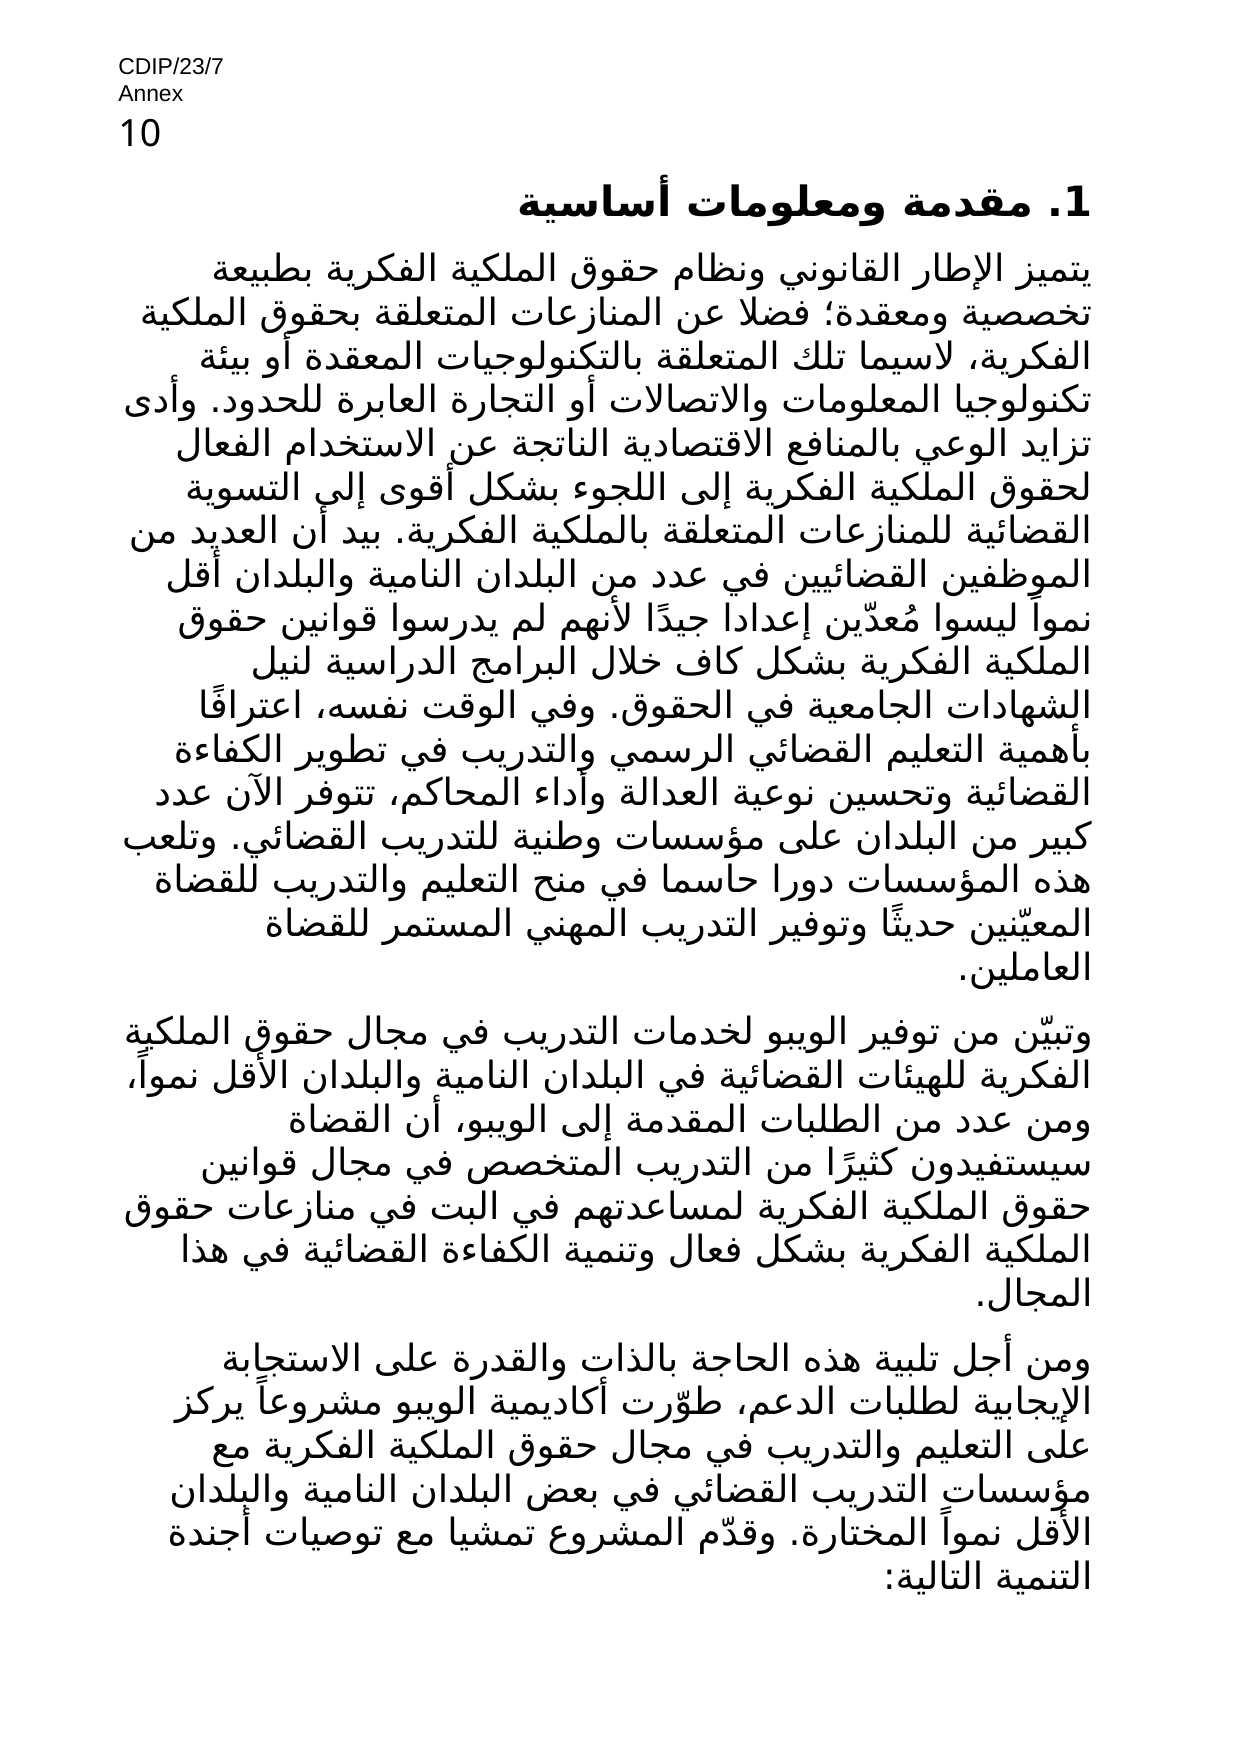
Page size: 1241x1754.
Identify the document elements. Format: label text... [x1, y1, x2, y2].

text وتبيّن من توفير الويبو لخدمات التدريب في مجال حقوق الملكية الفكرية للهيئات القضائية في البلدان النامية والبلدان الأقل نمواً، ومن عدد من الطلبات المقدمة إلى الويبو، أن القضاة سيستفيدون كثيرًا من التدريب المتخصص في مجال قوانين حقوق الملكية الفكرية لمساعدتهم في البت في منازعات حقوق الملكية الفكرية بشكل فعال وتنمية الكفاءة القضائية في هذا المجال. [118, 1010, 1092, 1315]
text يتميز الإطار القانوني ونظام حقوق الملكية الفكرية بطبيعة تخصصية ومعقدة؛ فضلا عن المنازعات المتعلقة بحقوق الملكية الفكرية، لاسيما تلك المتعلقة بالتكنولوجيات المعقدة أو بيئة تكنولوجيا المعلومات والاتصالات أو التجارة العابرة للحدود. وأدى تزايد الوعي بالمنافع الاقتصادية الناتجة عن الاستخدام الفعال لحقوق الملكية الفكرية إلى اللجوء بشكل أقوى إلى التسوية القضائية للمنازعات المتعلقة بالملكية الفكرية. بيد أن العديد من الموظفين القضائيين في عدد من البلدان النامية والبلدان أقل نمواً ليسوا مُعدّين إعدادا جيدًا لأنهم لم يدرسوا قوانين حقوق الملكية الفكرية بشكل كاف خلال البرامج الدراسية لنيل الشهادات الجامعية في الحقوق. وفي الوقت نفسه، اعترافًا بأهمية التعليم القضائي الرسمي والتدريب في تطوير الكفاءة القضائية وتحسين نوعية العدالة وأداء المحاكم، تتوفر الآن عدد كبير من البلدان على مؤسسات وطنية للتدريب القضائي. وتلعب هذه المؤسسات دورا حاسما في منح التعليم والتدريب للقضاة المعيّنين حديثًا وتوفير التدريب المهني المستمر للقضاة العاملين. [118, 247, 1092, 989]
subtitle 1. مقدمة ومعلومات أساسية [118, 178, 1092, 226]
text ومن أجل تلبية هذه الحاجة بالذات والقدرة على الاستجابة الإيجابية لطلبات الدعم، طوّرت أكاديمية الويبو مشروعاً يركز على التعليم والتدريب في مجال حقوق الملكية الفكرية مع مؤسسات التدريب القضائي في بعض البلدان النامية والبلدان الأقل نمواً المختارة. وقدّم المشروع تمشيا مع توصيات أجندة التنمية التالية: [118, 1336, 1092, 1598]
